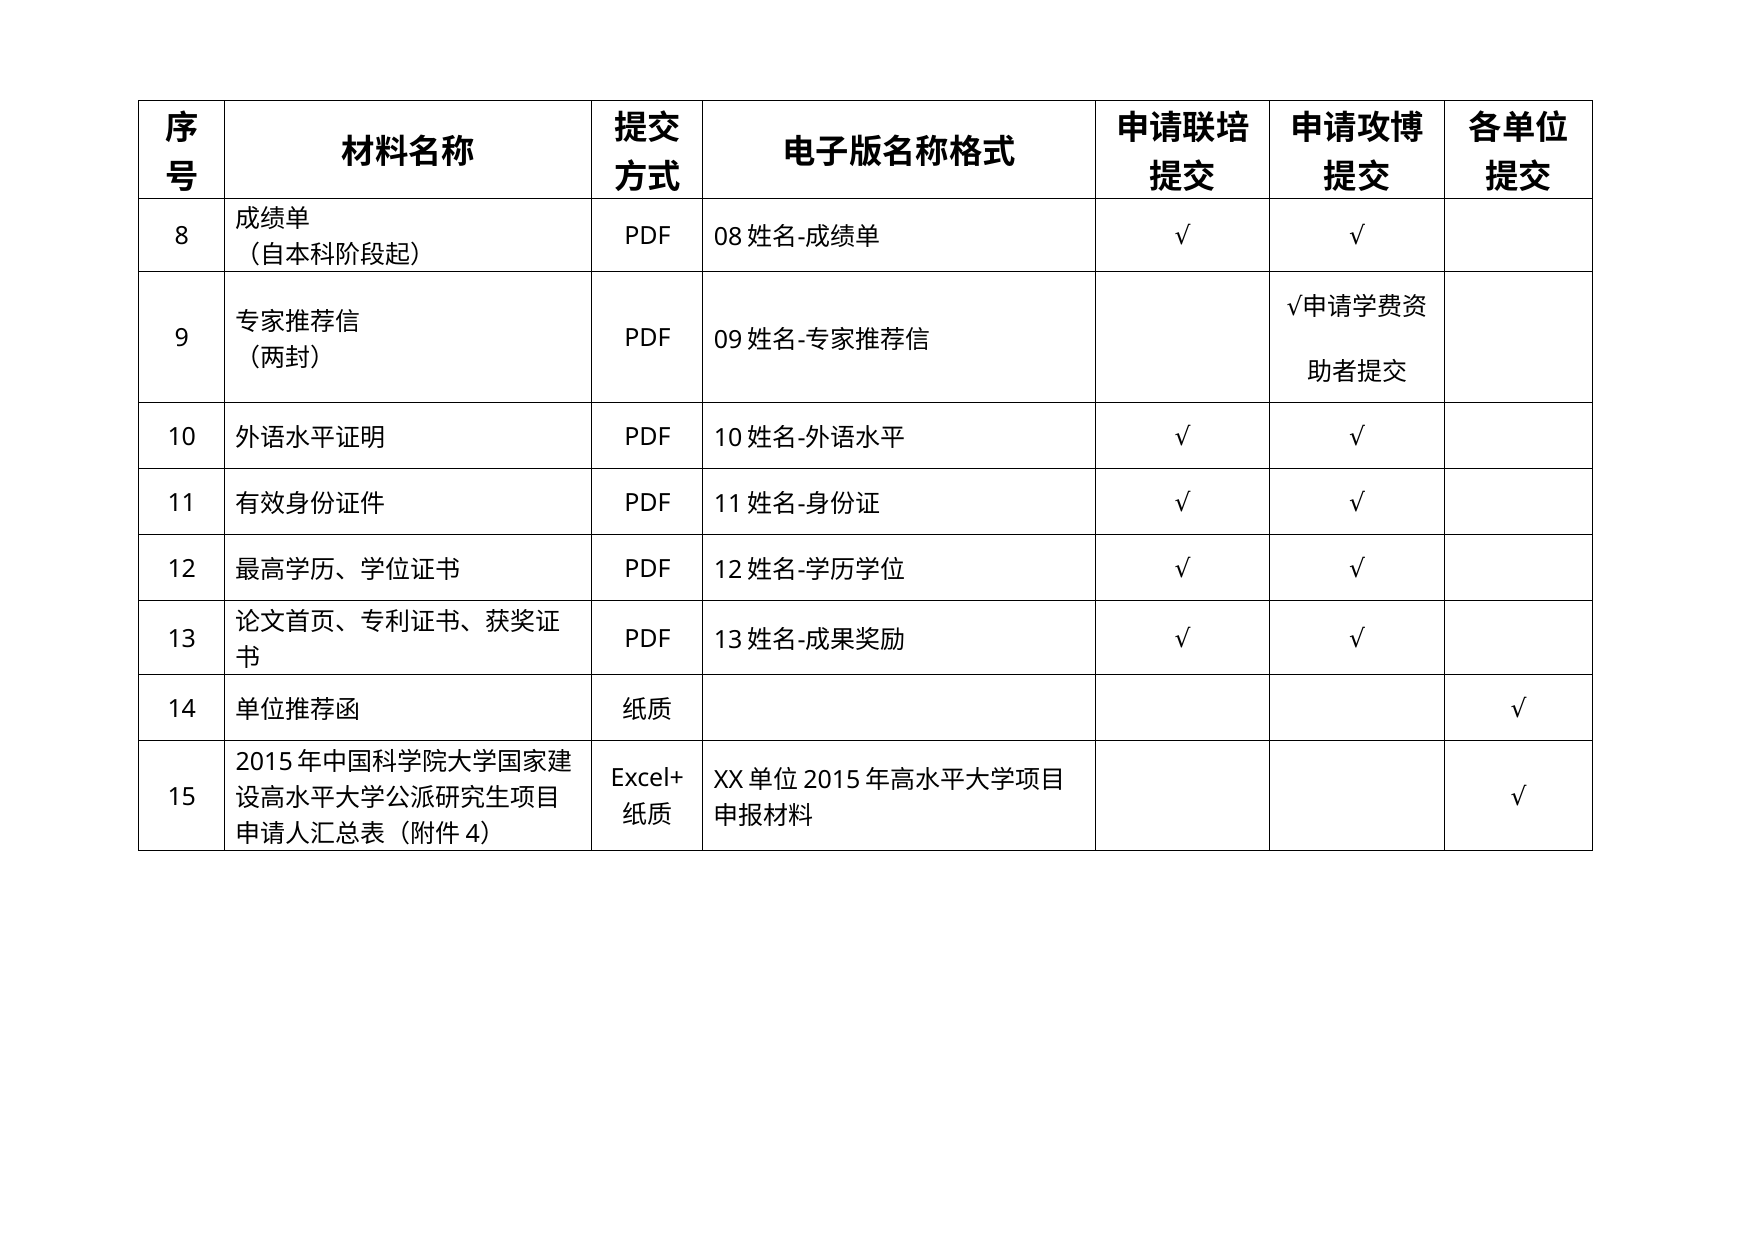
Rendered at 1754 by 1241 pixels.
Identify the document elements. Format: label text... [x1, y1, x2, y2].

table_cell 成绩单 （自本科阶段起） [225, 199, 591, 271]
table_cell √ [1096, 535, 1269, 600]
table_header 提交方式 [592, 101, 702, 198]
table_cell 10姓名-外语水平 [703, 403, 1095, 468]
table_cell PDF [592, 272, 702, 402]
table_cell [1270, 675, 1444, 740]
table_cell [1445, 199, 1592, 271]
table_cell 09姓名-专家推荐信 [703, 272, 1095, 402]
table_cell 纸质 [592, 675, 702, 740]
table_cell [1096, 675, 1269, 740]
table_cell [1445, 535, 1592, 600]
table_cell 专家推荐信 （两封） [225, 272, 591, 402]
table_cell 单位推荐函 [225, 675, 591, 740]
table_cell √ [1096, 469, 1269, 534]
table_cell √ [1096, 199, 1269, 271]
table_cell [1096, 272, 1269, 402]
table_cell 2015年中国科学院大学国家建设高水平大学公派研究生项目申请人汇总表（附件4） [225, 741, 591, 850]
table_cell PDF [592, 403, 702, 468]
table_cell √ [1270, 403, 1444, 468]
table_cell 10 [139, 403, 224, 468]
table_cell √ [1096, 403, 1269, 468]
table_cell 有效身份证件 [225, 469, 591, 534]
table_header 申请联培提交 [1096, 101, 1269, 198]
table_cell √ [1445, 675, 1592, 740]
table_cell PDF [592, 535, 702, 600]
table_cell 12 [139, 535, 224, 600]
table_cell 13姓名-成果奖励 [703, 601, 1095, 674]
table_cell 外语水平证明 [225, 403, 591, 468]
table_cell 11 [139, 469, 224, 534]
table_cell [1445, 601, 1592, 674]
table_cell 12姓名-学历学位 [703, 535, 1095, 600]
table_header 序号 [139, 101, 224, 198]
table_cell 15 [139, 741, 224, 850]
table_cell [1445, 403, 1592, 468]
table_cell [1096, 741, 1269, 850]
table_cell [1445, 469, 1592, 534]
table_cell 论文首页、专利证书、获奖证书 [225, 601, 591, 674]
table_cell √ [1270, 601, 1444, 674]
table_cell Excel+纸质 [592, 741, 702, 850]
table_cell [1445, 272, 1592, 402]
table_cell [1270, 741, 1444, 850]
table_cell √申请学费资助者提交 [1270, 272, 1444, 402]
table_cell PDF [592, 601, 702, 674]
table_cell √ [1096, 601, 1269, 674]
table_header 各单位提交 [1445, 101, 1592, 198]
table_cell 14 [139, 675, 224, 740]
table_cell √ [1270, 199, 1444, 271]
table_cell 最高学历、学位证书 [225, 535, 591, 600]
table_cell 11姓名-身份证 [703, 469, 1095, 534]
table_header 电子版名称格式 [703, 101, 1095, 198]
table_cell 08姓名-成绩单 [703, 199, 1095, 271]
table_cell PDF [592, 199, 702, 271]
table_cell PDF [592, 469, 702, 534]
table_cell [703, 675, 1095, 740]
table_cell 9 [139, 272, 224, 402]
table_cell 13 [139, 601, 224, 674]
table_cell √ [1445, 741, 1592, 850]
table_header 申请攻博提交 [1270, 101, 1444, 198]
table_cell 8 [139, 199, 224, 271]
table_cell XX单位2015年高水平大学项目申报材料 [703, 741, 1095, 850]
table_cell √ [1270, 535, 1444, 600]
table_cell √ [1270, 469, 1444, 534]
table_header 材料名称 [225, 101, 591, 198]
